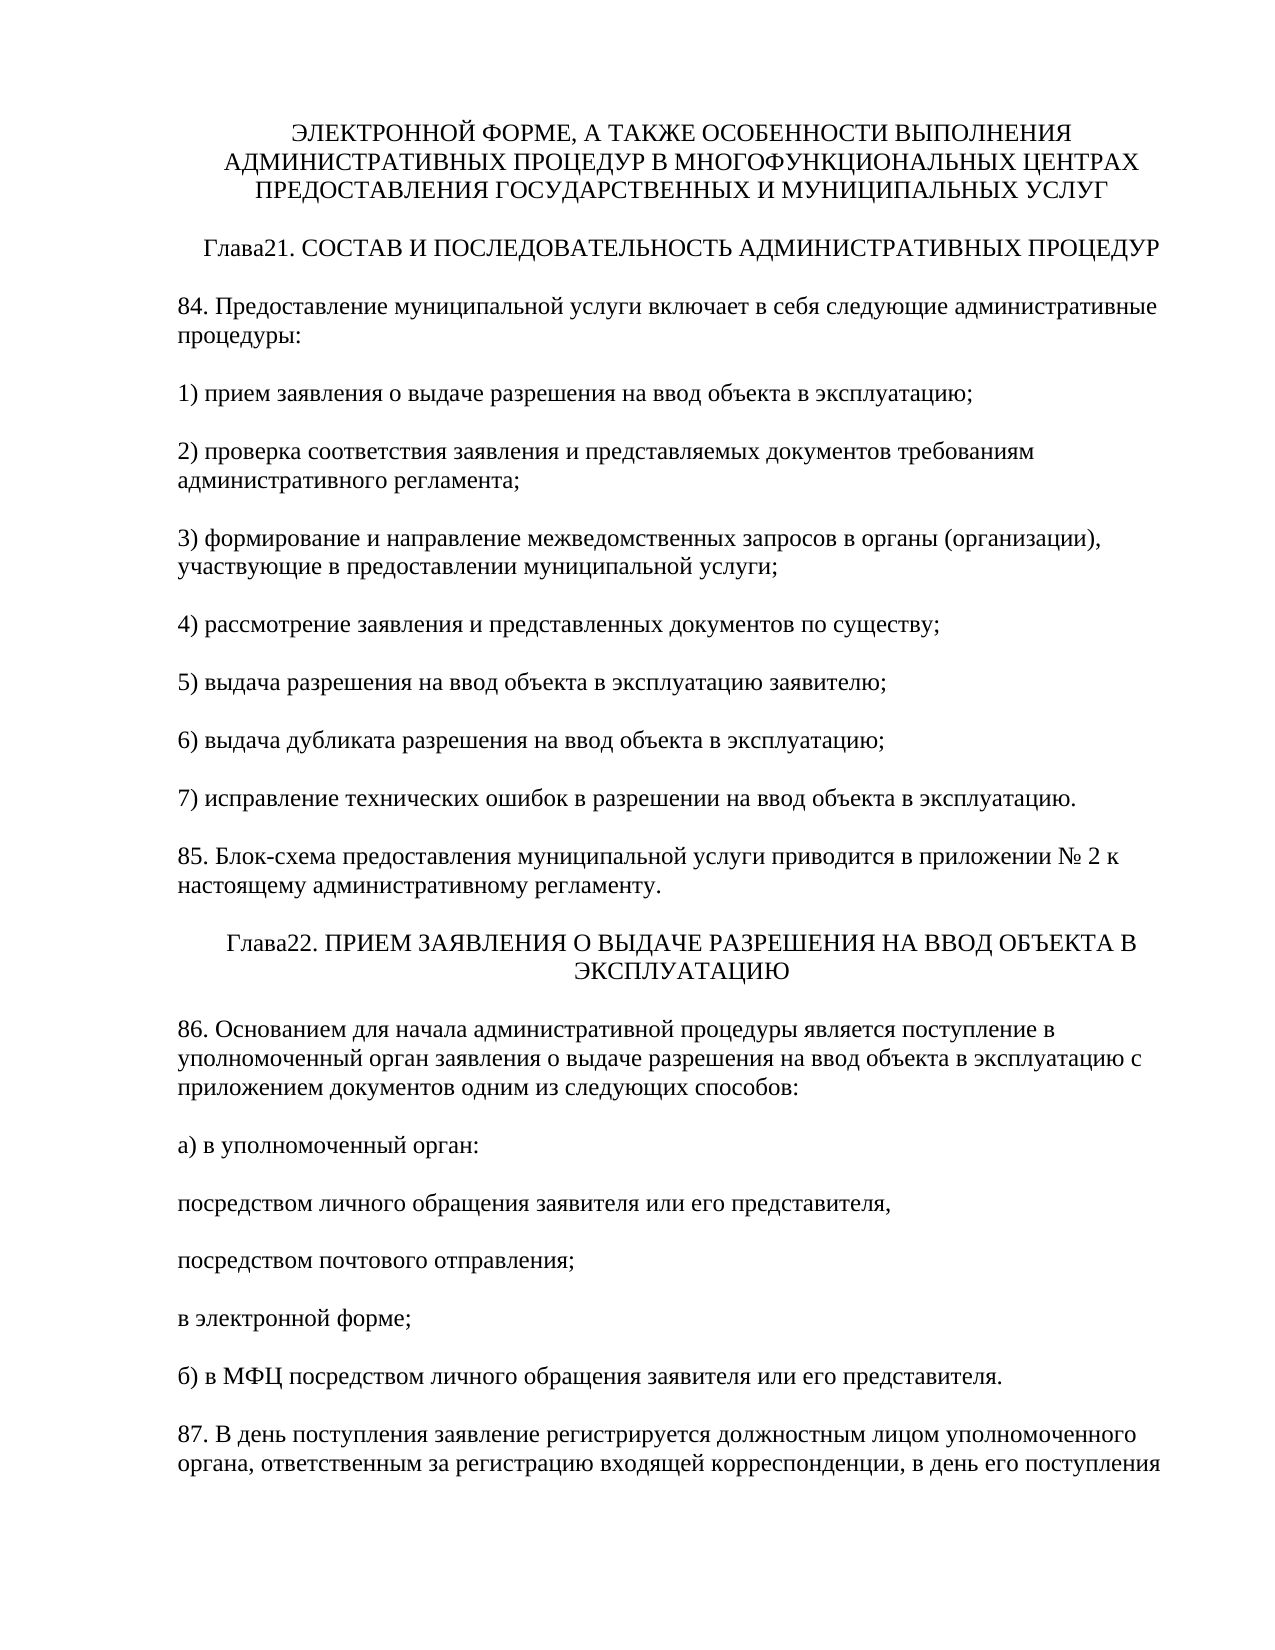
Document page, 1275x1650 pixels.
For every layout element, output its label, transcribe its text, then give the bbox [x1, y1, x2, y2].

text 4) рассмотрение заявления и представленных документов по существу; [177, 609, 1186, 638]
text Глава21. СОСТАВ И ПОСЛЕДОВАТЕЛЬНОСТЬ АДМИНИСТРАТИВНЫХ ПРОЦЕДУР [177, 233, 1186, 262]
text 7) исправление технических ошибок в разрешении на ввод объекта в эксплуатацию. [177, 783, 1186, 812]
text посредством почтового отправления; [177, 1246, 1186, 1274]
text а) в уполномоченный орган: [177, 1130, 1186, 1158]
text 3) формирование и направление межведомственных запросов в органы (организации), участвующие в предоставлении муниципальной услуги; [177, 523, 1186, 580]
text 5) выдача разрешения на ввод объекта в эксплуатацию заявителю; [177, 667, 1186, 696]
text Глава22. ПРИЕМ ЗАЯВЛЕНИЯ О ВЫДАЧЕ РАЗРЕШЕНИЯ НА ВВОД ОБЪЕКТА В ЭКСПЛУАТАЦИЮ [177, 928, 1186, 985]
text 86. Основанием для начала административной процедуры является поступление в уполномоченный орган заявления о выдаче разрешения на ввод объекта в эксплуатацию с приложением документов одним из следующих способов: [177, 1014, 1186, 1101]
text 85. Блок-схема предоставления муниципальной услуги приводится в приложении № 2 к настоящему административному регламенту. [177, 841, 1186, 898]
text 2) проверка соответствия заявления и представляемых документов требованиям административного регламента; [177, 436, 1186, 493]
text в электронной форме; [177, 1303, 1186, 1332]
text 6) выдача дубликата разрешения на ввод объекта в эксплуатацию; [177, 725, 1186, 754]
text посредством личного обращения заявителя или его представителя, [177, 1188, 1186, 1216]
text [177, 118, 1186, 204]
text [177, 1419, 1186, 1477]
text 1) прием заявления о выдаче разрешения на ввод объекта в эксплуатацию; [177, 378, 1186, 407]
text б) в МФЦ посредством личного обращения заявителя или его представителя. [177, 1361, 1186, 1390]
text 84. Предоставление муниципальной услуги включает в себя следующие административные процедуры: [177, 291, 1186, 349]
